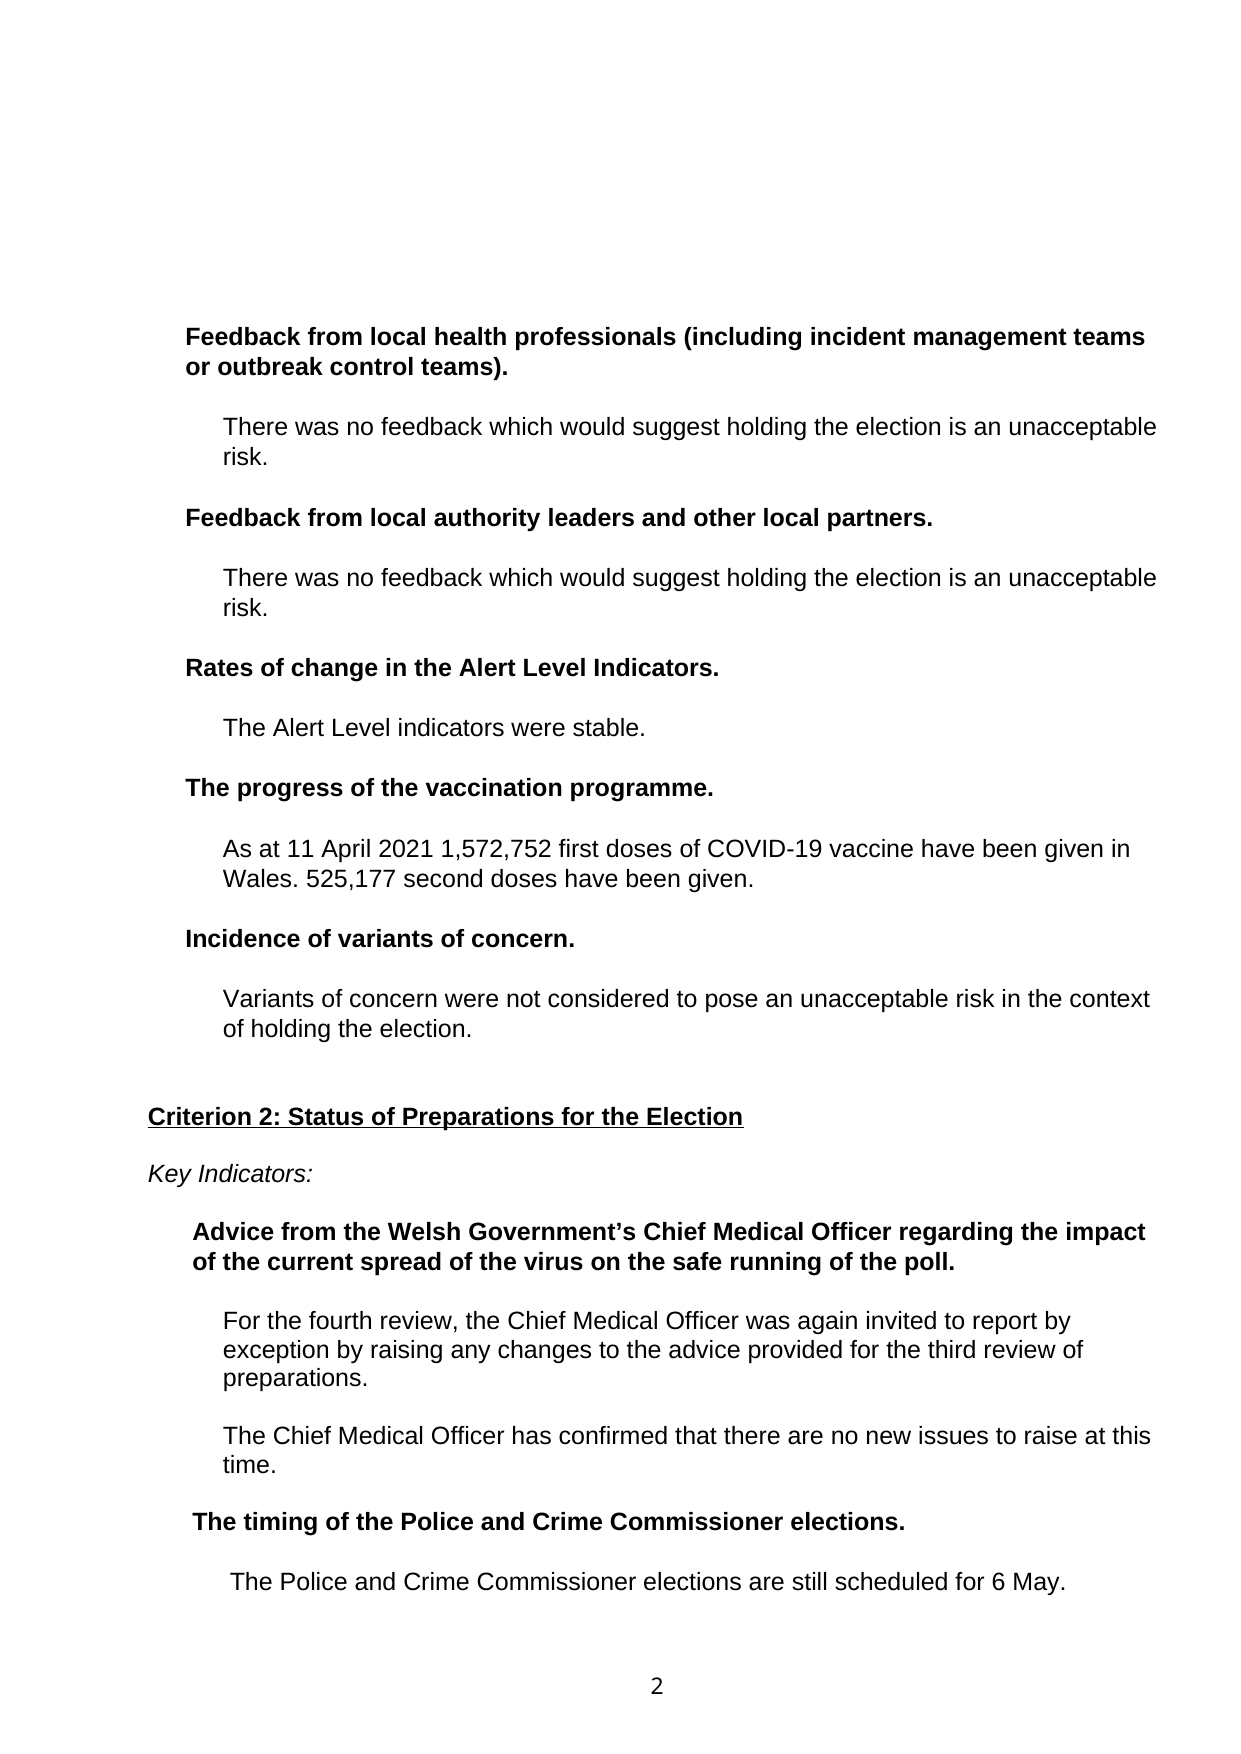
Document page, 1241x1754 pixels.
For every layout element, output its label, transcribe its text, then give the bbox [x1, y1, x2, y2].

text The Chief Medical Officer has confirmed that there are no new issues to raise at this time. [223, 1421, 1166, 1478]
list The Alert Level indicators were stable. [223, 713, 1166, 742]
text The progress of the vaccination programme. [185, 773, 1166, 802]
text Advice from the Welsh Government’s Chief Medical Officer regarding the impact of the current spread of the virus on the safe running of the poll. [192, 1217, 1166, 1276]
text For the fourth review, the Chief Medical Officer was again invited to report by exception by raising any changes to the advice provided for the third review of preparations. [223, 1306, 1166, 1392]
text Feedback from local health professionals (including incident management teams or outbreak control teams). [185, 322, 1166, 381]
list As at 11 April 2021 1,572,752 first doses of COVID-19 vaccine have been given in Wales. 525,177 second doses have been given. [223, 834, 1166, 892]
text Rates of change in the Alert Level Indicators. [185, 653, 1166, 682]
list Variants of concern were not considered to pose an unacceptable risk in the context of holding the election. [223, 984, 1166, 1043]
list There was no feedback which would suggest holding the election is an unacceptable risk. [223, 412, 1166, 471]
list There was no feedback which would suggest holding the election is an unacceptable risk. [223, 563, 1166, 622]
text Feedback from local authority leaders and other local partners. [185, 502, 1166, 531]
text The timing of the Police and Crime Commissioner elections. [192, 1507, 1166, 1536]
text Criterion 2: Status of Preparations for the Election [148, 1102, 1166, 1131]
list The Police and Crime Commissioner elections are still scheduled for 6 May. [229, 1567, 1166, 1596]
text Key Indicators: [148, 1159, 1166, 1188]
text Incidence of variants of concern. [185, 924, 1166, 953]
